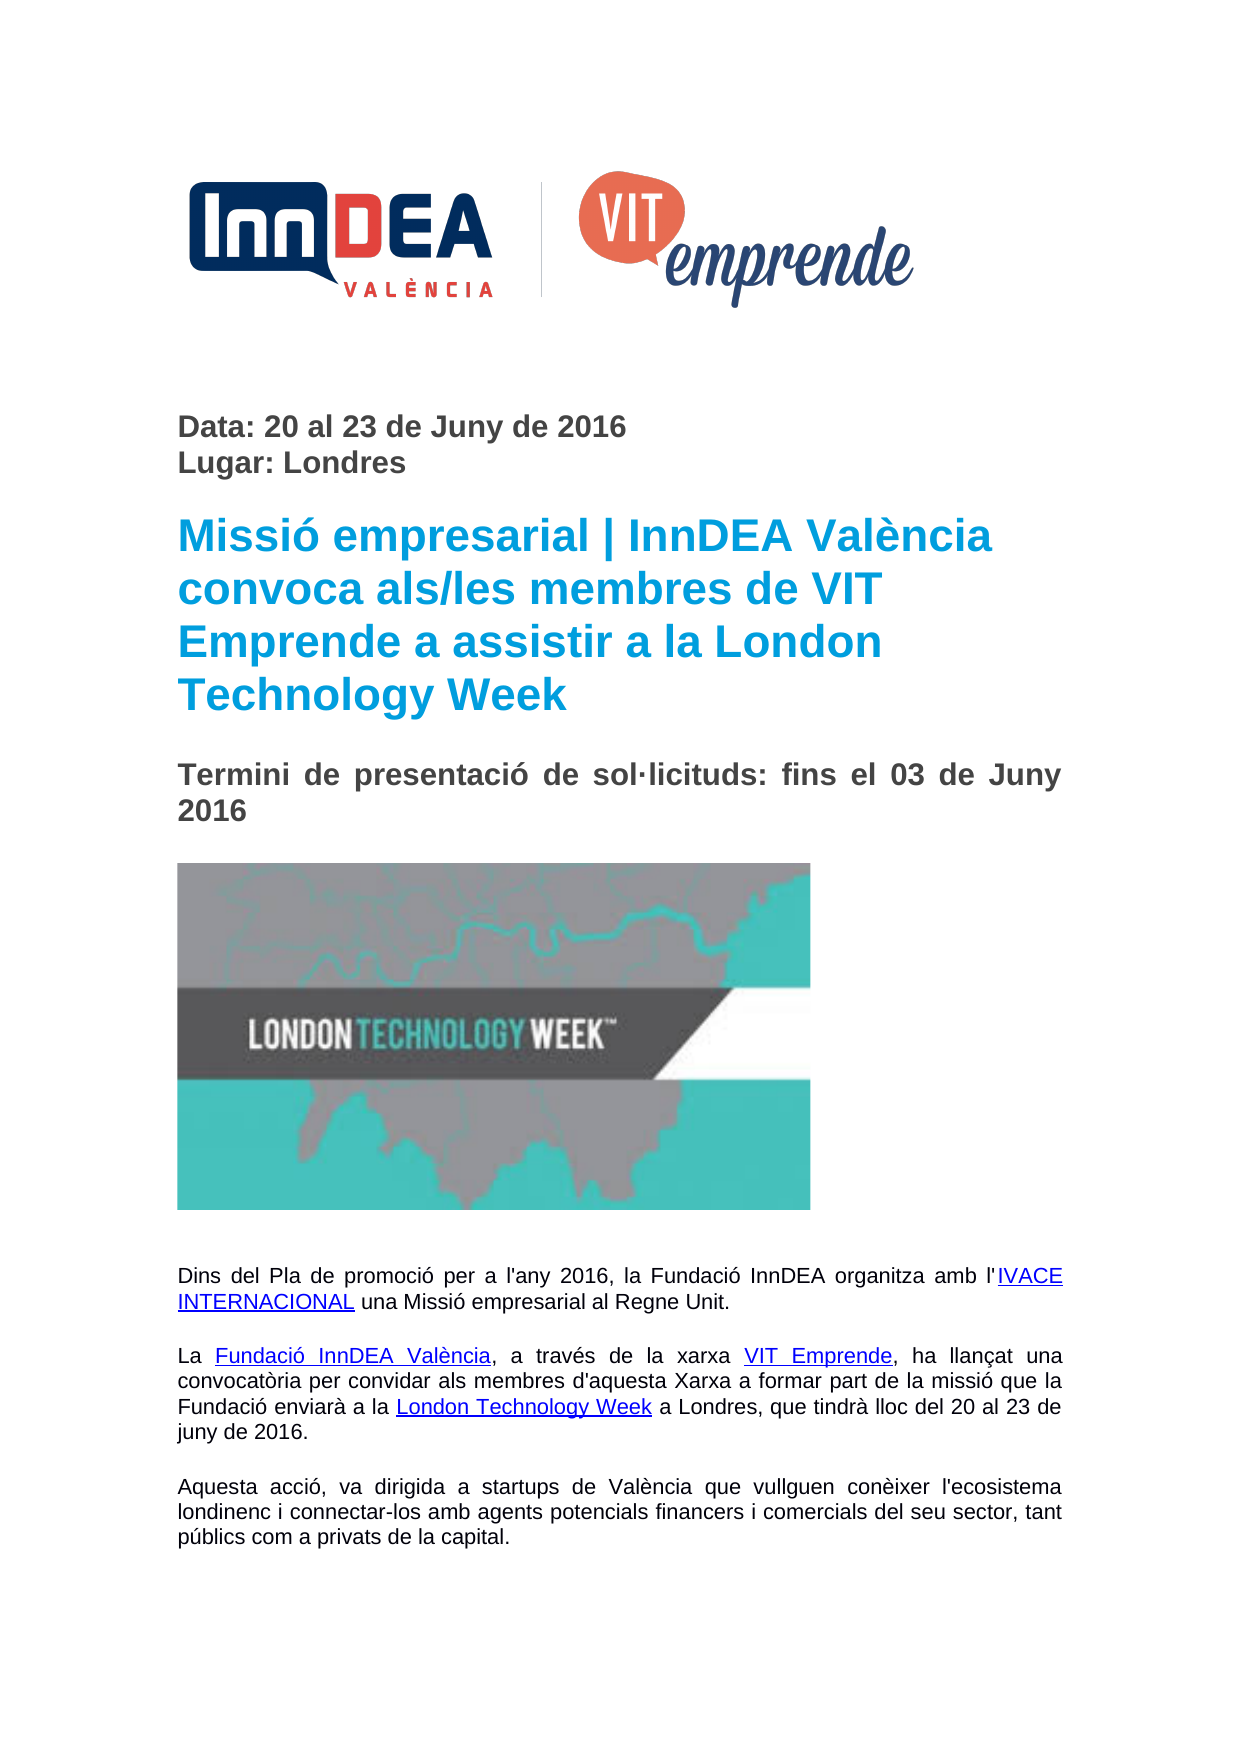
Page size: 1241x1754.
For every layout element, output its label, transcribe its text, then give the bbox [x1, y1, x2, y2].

text Dins del Pla de promoció per a l'any 2016, la Fundació InnDEA organitza amb l'IVACE INTERNACIONAL una Missió empresarial al Regne Unit. [177, 1238, 1063, 1314]
list Termini de presentació de sol·licituds: fins el 03 de Juny 2016 [177, 756, 1063, 828]
text La Fundació InnDEA València, a través de la xarxa VIT Emprende, ha llançat una convocatòria per convidar als membres d'aquesta Xarxa a formar part de la missió que la Fundació enviarà a la London Technology Week a Londres, que tindrà lloc del 20 al 23 de juny de 2016. [177, 1343, 1063, 1444]
picture [177, 863, 811, 1210]
text Aquesta acció, va dirigida a startups de València que vullguen conèixer l'ecosistema londinenc i connectar-los amb agents potencials financers i comercials del seu sector, tant públics com a privats de la capital. [177, 1473, 1063, 1549]
list Data: 20 al 23 de Juny de 2016 Lugar: Londres [177, 408, 1063, 480]
list Missió empresarial | InnDEA València convoca als/les membres de VIT Emprende a assistir a la London Technology Week [177, 509, 1063, 720]
